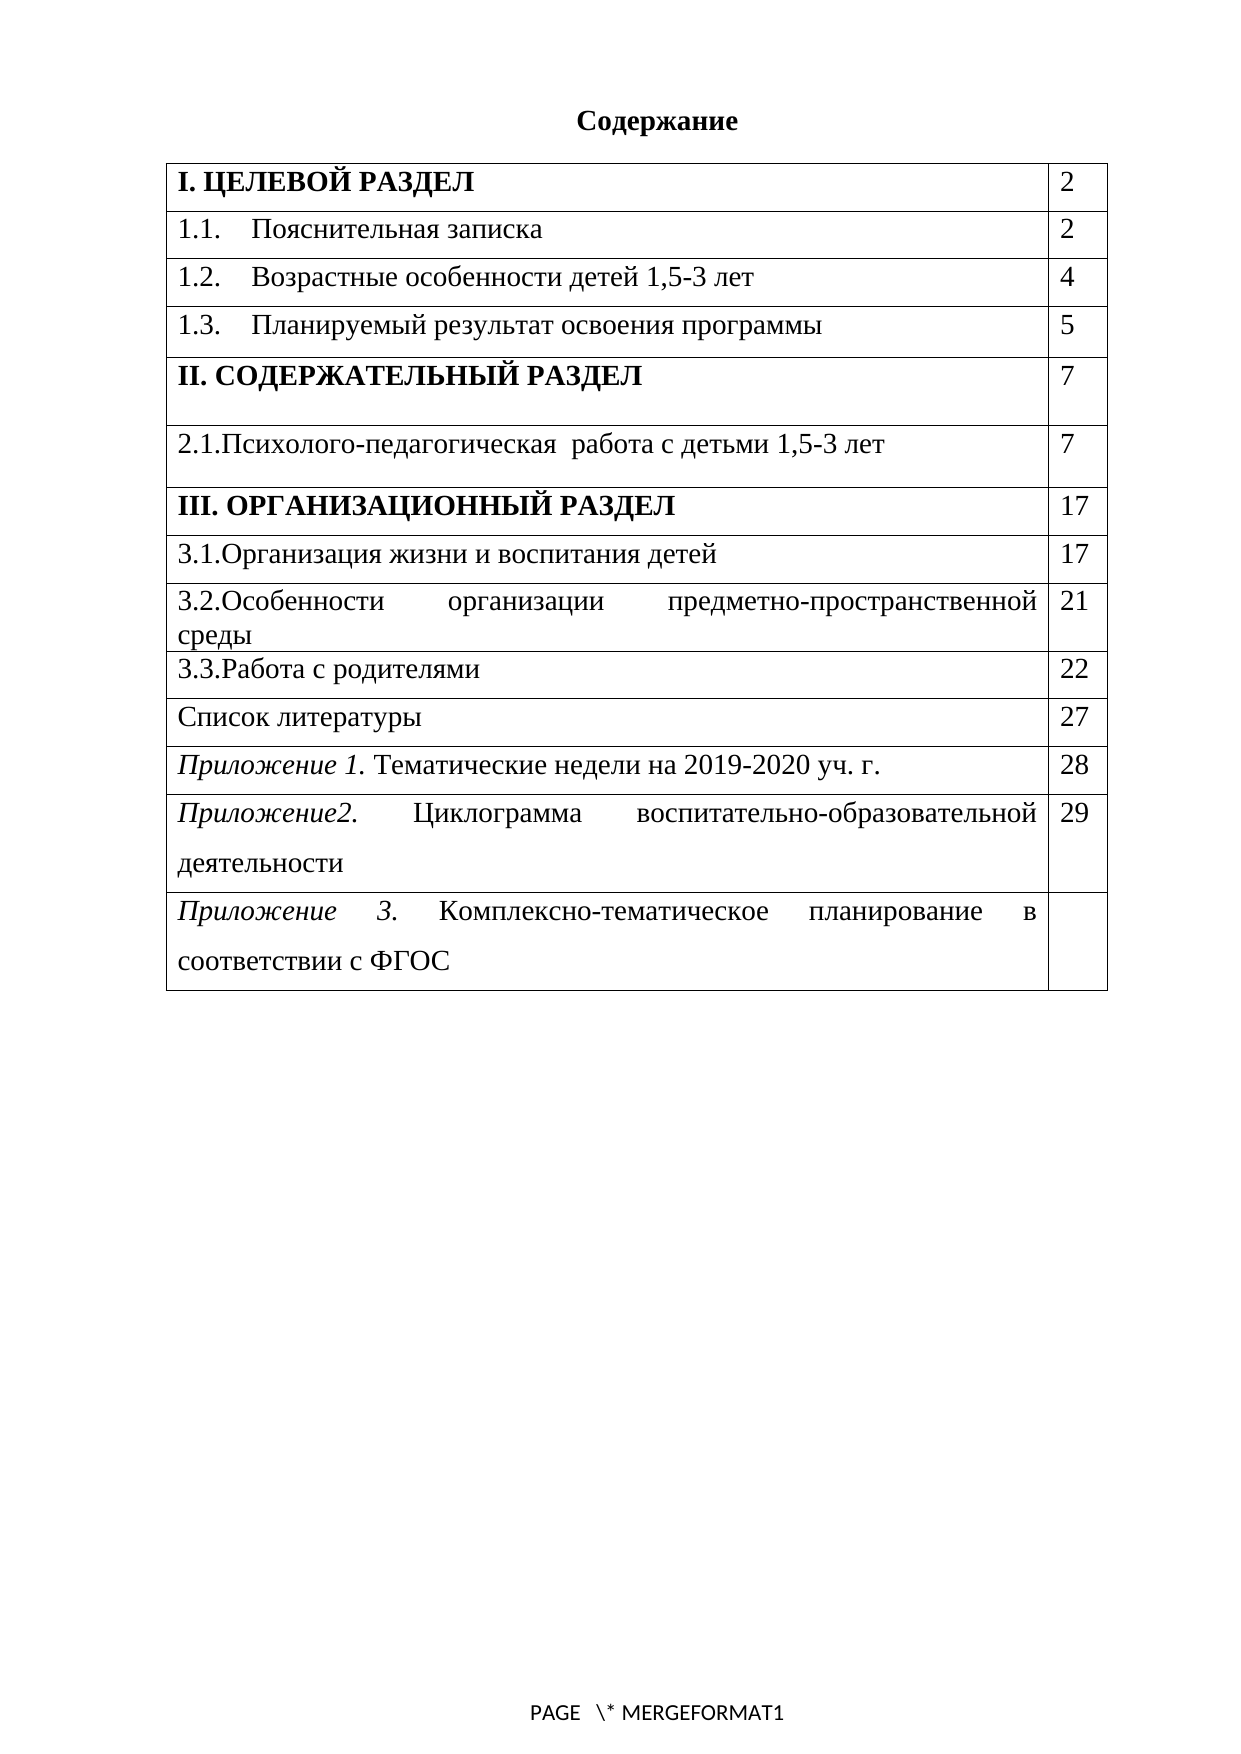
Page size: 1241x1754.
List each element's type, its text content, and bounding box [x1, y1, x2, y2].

table_cell Приложение2. Циклограмма воспитательно-образовательной деятельности [167, 795, 1048, 892]
text Содержание [177, 103, 1137, 137]
table_cell 4 [1049, 259, 1107, 306]
table_cell Список литературы [167, 699, 1048, 746]
table_cell 21 [1049, 584, 1107, 651]
table_cell 7 [1049, 426, 1107, 487]
table_cell Возрастные особенности детей 1,5-3 лет [167, 259, 1048, 306]
table_cell 2 [1049, 212, 1107, 258]
table_cell 28 [1049, 747, 1107, 794]
table_cell 5 [1049, 307, 1107, 357]
table_cell Приложение 3. Комплексно-тематическое планирование в соответствии с ФГОС [167, 893, 1048, 990]
table_cell 22 [1049, 652, 1107, 698]
table_header 2 [1049, 164, 1107, 211]
table_cell 17 [1049, 488, 1107, 535]
table_cell 3.1.Организация жизни и воспитания детей [167, 536, 1048, 582]
table_cell 3.2.Особенности организации предметно-пространственной среды [167, 584, 1048, 651]
table_cell Планируемый результат освоения программы [167, 307, 1048, 357]
table_cell 17 [1049, 536, 1107, 582]
table_cell [1049, 893, 1107, 990]
table_cell 3.3.Работа с родителями [167, 652, 1048, 698]
table_cell II. СОДЕРЖАТЕЛЬНЫЙ РАЗДЕЛ [167, 358, 1048, 425]
table_cell 27 [1049, 699, 1107, 746]
table_cell Приложение 1. Тематические недели на 2019-2020 уч. г. [167, 747, 1048, 794]
table_cell 7 [1049, 358, 1107, 425]
table_cell Пояснительная записка [167, 212, 1048, 258]
table_cell 29 [1049, 795, 1107, 892]
table_cell III. ОРГАНИЗАЦИОННЫЙ РАЗДЕЛ [167, 488, 1048, 535]
table_header I. ЦЕЛЕВОЙ РАЗДЕЛ [167, 164, 1048, 211]
table_cell 2.1.Психолого-педагогическая работа с детьми 1,5-3 лет [167, 426, 1048, 487]
